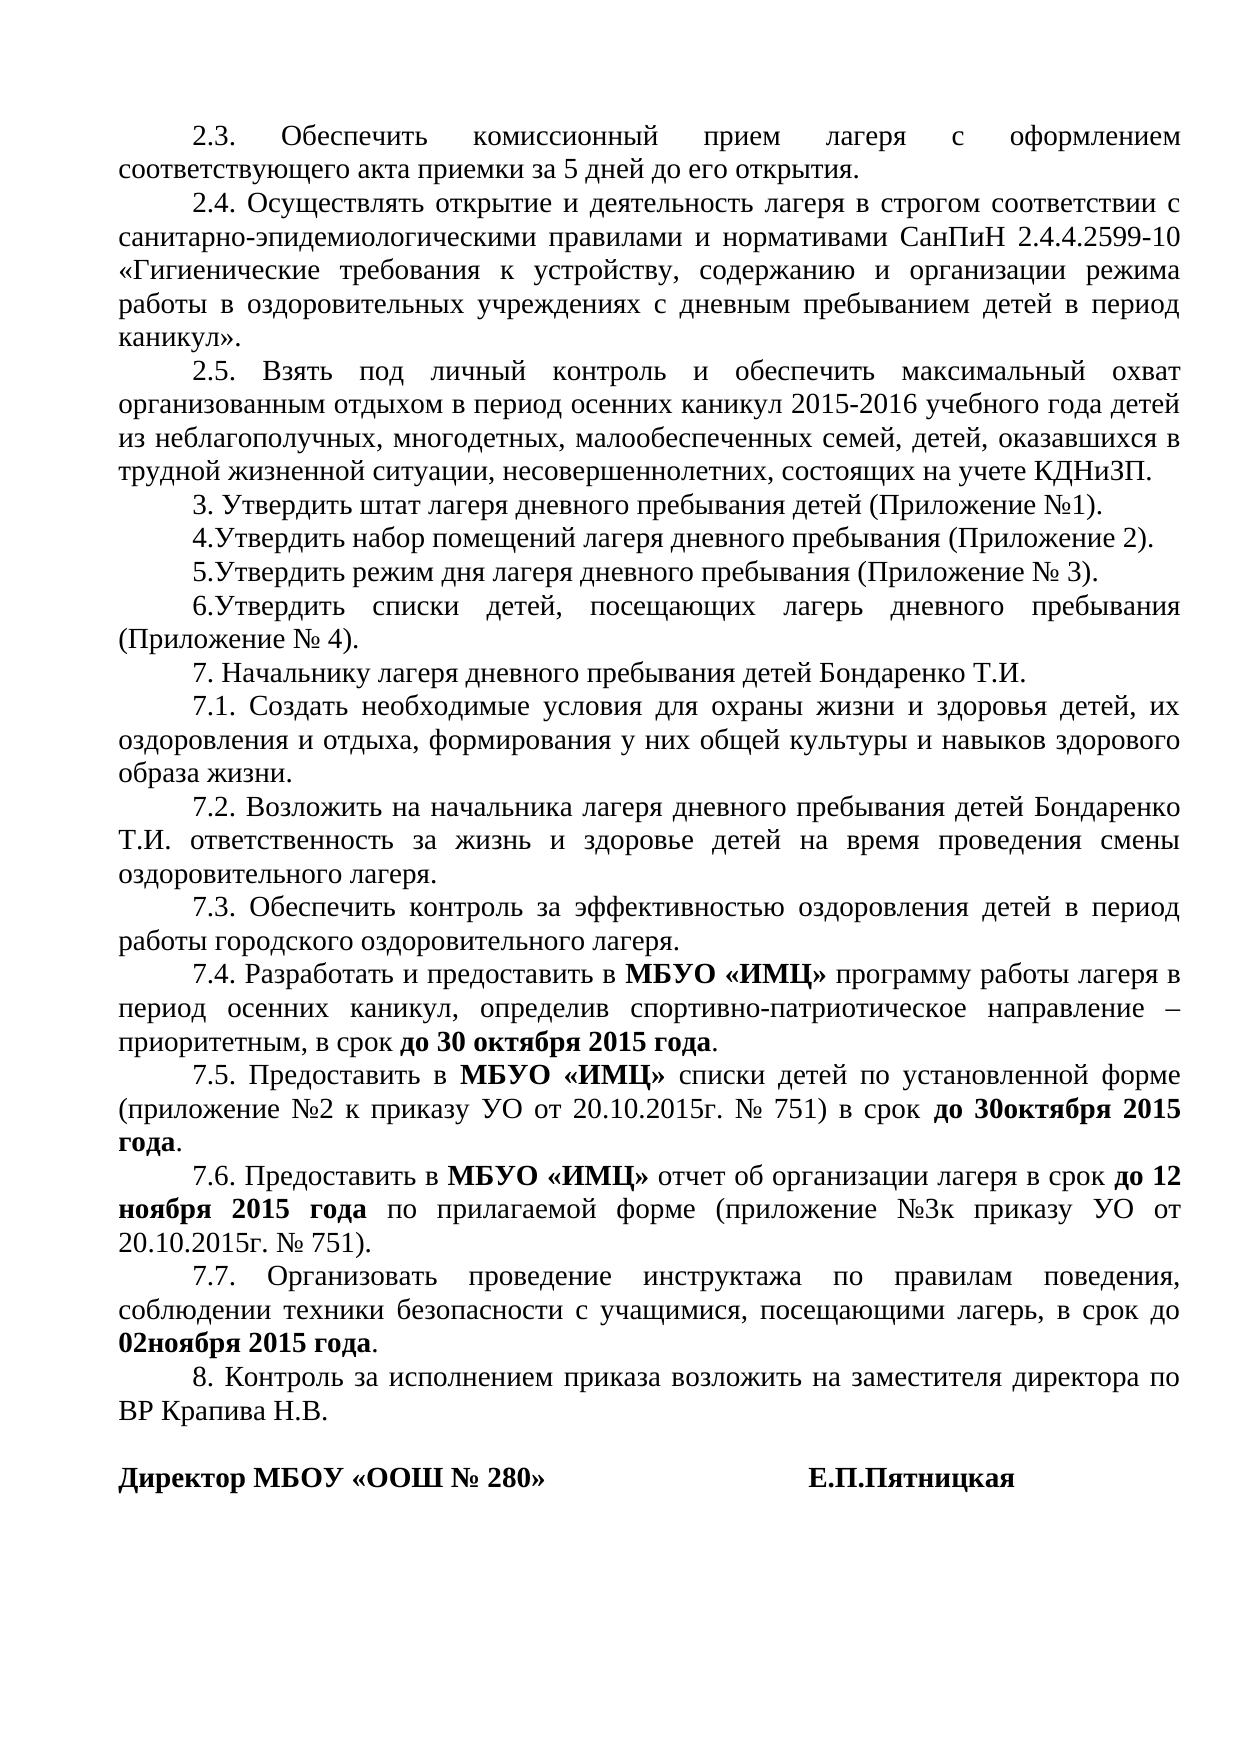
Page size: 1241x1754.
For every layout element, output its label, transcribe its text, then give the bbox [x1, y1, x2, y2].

text 7.4. Разработать и предоставить в МБУО «ИМЦ» программу работы лагеря в период осенних каникул, определив спортивно-патриотическое направление – приоритетным, в срок до 30 октября 2015 года. [118, 957, 1181, 1057]
text 5.Утвердить режим дня лагеря дневного пребывания (Приложение № 3). [118, 554, 1181, 588]
text 7.7. Организовать проведение инструктажа по правилам поведения, соблюдении техники безопасности с учащимися, посещающими лагерь, в срок до 02ноября 2015 года. [118, 1258, 1181, 1359]
text 7.6. Предоставить в МБУО «ИМЦ» отчет об организации лагеря в срок до 12 ноября 2015 года по прилагаемой форме (приложение №3к приказу УО от 20.10.2015г. № 751). [118, 1158, 1181, 1258]
text 2.5. Взять под личный контроль и обеспечить максимальный охват организованным отдыхом в период осенних каникул 2015-2016 учебного года детей из неблагополучных, многодетных, малообеспеченных семей, детей, оказавшихся в трудной жизненной ситуации, несовершеннолетних, состоящих на учете КДНиЗП. [118, 353, 1181, 487]
text 7.5. Предоставить в МБУО «ИМЦ» списки детей по установленной форме (приложение №2 к приказу УО от 20.10.2015г. № 751) в срок до 30октября 2015 года. [118, 1057, 1181, 1158]
text 2.4. Осуществлять открытие и деятельность лагеря в строгом соответствии с санитарно-эпидемиологическими правилами и нормативами СанПиН 2.4.4.2599-10 «Гигиенические требования к устройству, содержанию и организации режима работы в оздоровительных учреждениях с дневным пребыванием детей в период каникул». [118, 185, 1181, 353]
text 3. Утвердить штат лагеря дневного пребывания детей (Приложение №1). [118, 487, 1181, 521]
text 7.1. Создать необходимые условия для охраны жизни и здоровья детей, их оздоровления и отдыха, формирования у них общей культуры и навыков здорового образа жизни. [118, 688, 1181, 789]
text Директор МБОУ «ООШ № 280» Е.П.Пятницкая [118, 1460, 1181, 1493]
text 7.3. Обеспечить контроль за эффективностью оздоровления детей в период работы городского оздоровительного лагеря. [118, 889, 1181, 957]
text 7.2. Возложить на начальника лагеря дневного пребывания детей Бондаренко Т.И. ответственность за жизнь и здоровье детей на время проведения смены оздоровительного лагеря. [118, 789, 1181, 889]
text 7. Начальнику лагеря дневного пребывания детей Бондаренко Т.И. [118, 655, 1181, 688]
text 2.3. Обеспечить комиссионный прием лагеря с оформлением соответствующего акта приемки за 5 дней до его открытия. [118, 118, 1181, 185]
text 8. Контроль за исполнением приказа возложить на заместителя директора по ВР Крапива Н.В. [118, 1359, 1181, 1426]
text 4.Утвердить набор помещений лагеря дневного пребывания (Приложение 2). [118, 521, 1181, 554]
text 6.Утвердить списки детей, посещающих лагерь дневного пребывания (Приложение № 4). [118, 588, 1181, 655]
